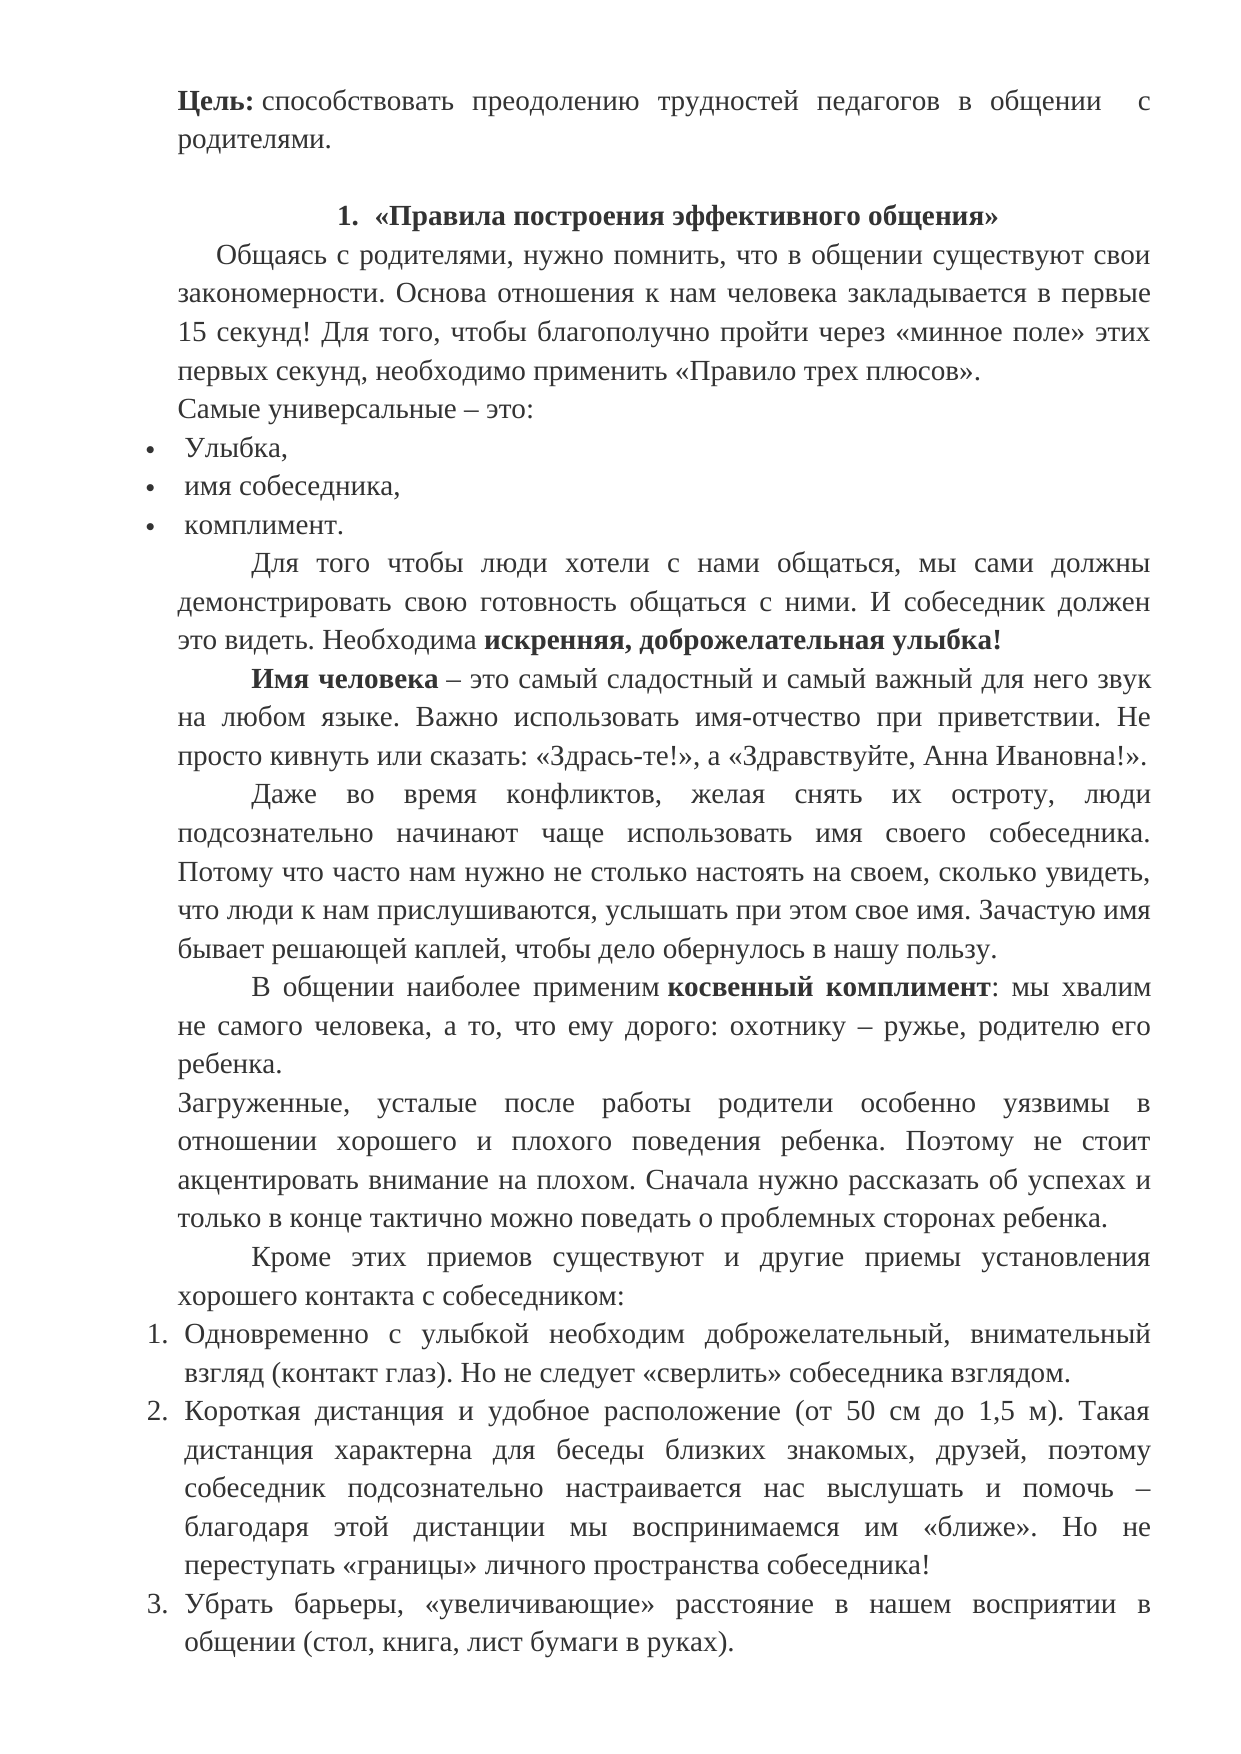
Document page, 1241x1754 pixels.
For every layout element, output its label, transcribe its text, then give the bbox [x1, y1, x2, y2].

text В общении наиболее применим косвенный комплимент: мы хвалим не самого человека, а то, что ему дорого: охотнику – ружье, родителю его ребенка. [177, 969, 1152, 1080]
text Самые универсальные – это: [177, 391, 1152, 425]
text Для того чтобы люди хотели с нами общаться, мы сами должны демонстрировать свою готовность общаться с ними. И собеседник должен это видеть. Необходима искренняя, доброжелательная улыбка! [177, 545, 1152, 656]
text Загруженные, усталые после работы родители особенно уязвимы в отношении хорошего и плохого поведения ребенка. Поэтому не стоит акцентировать внимание на плохом. Сначала нужно рассказать об успехах и только в конце тактично можно поведать о проблемных сторонах ребенка. [177, 1085, 1152, 1234]
text Цель: способствовать преодолению трудностей педагогов в общении с родителями. [177, 83, 1152, 155]
list Убрать барьеры, «увеличивающие» расстояние в нашем восприятии в общении (стол, книга, лист бумаги в руках). [147, 1586, 1152, 1658]
list комплимент. [147, 507, 1152, 540]
text Общаясь с родителями, нужно помнить, что в общении существуют свои закономерности. Основа отношения к нам человека закладывается в первые 15 секунд! Для того, чтобы благополучно пройти через «минное поле» этих первых секунд, необходимо применить «Правило трех плюсов». [177, 237, 1152, 386]
text Кроме этих приемов существуют и другие приемы установления хорошего контакта с собеседником: [177, 1239, 1152, 1311]
text Имя человека – это самый сладостный и самый важный для него звук на любом языке. Важно использовать имя-отчество при приветствии. Не просто кивнуть или сказать: «Здрась-те!», а «Здравствуйте, Анна Ивановна!». [177, 661, 1152, 772]
list Короткая дистанция и удобное расположение (от 50 см до 1,5 м). Такая дистанция характерна для беседы близких знакомых, друзей, поэтому собеседник подсознательно настраивается нас выслушать и помочь – благодаря этой дистанции мы воспринимаемся им «ближе». Но не переступать «границы» личного пространства собеседника! [147, 1393, 1152, 1581]
list «Правила построения эффективного общения» [184, 198, 1152, 232]
list Одновременно с улыбкой необходим доброжелательный, внимательный взгляд (контакт глаз). Но не следует «сверлить» собеседника взглядом. [147, 1316, 1152, 1388]
list Улыбка, [147, 430, 1152, 463]
list имя собеседника, [147, 468, 1152, 502]
text Даже во время конфликтов, желая снять их остроту, люди подсознательно начинают чаще использовать имя своего собеседника. Потому что часто нам нужно не столько настоять на своем, сколько увидеть, что люди к нам прислушиваются, услышать при этом свое имя. Зачастую имя бывает решающей каплей, чтобы дело обернулось в нашу пользу. [177, 777, 1152, 964]
